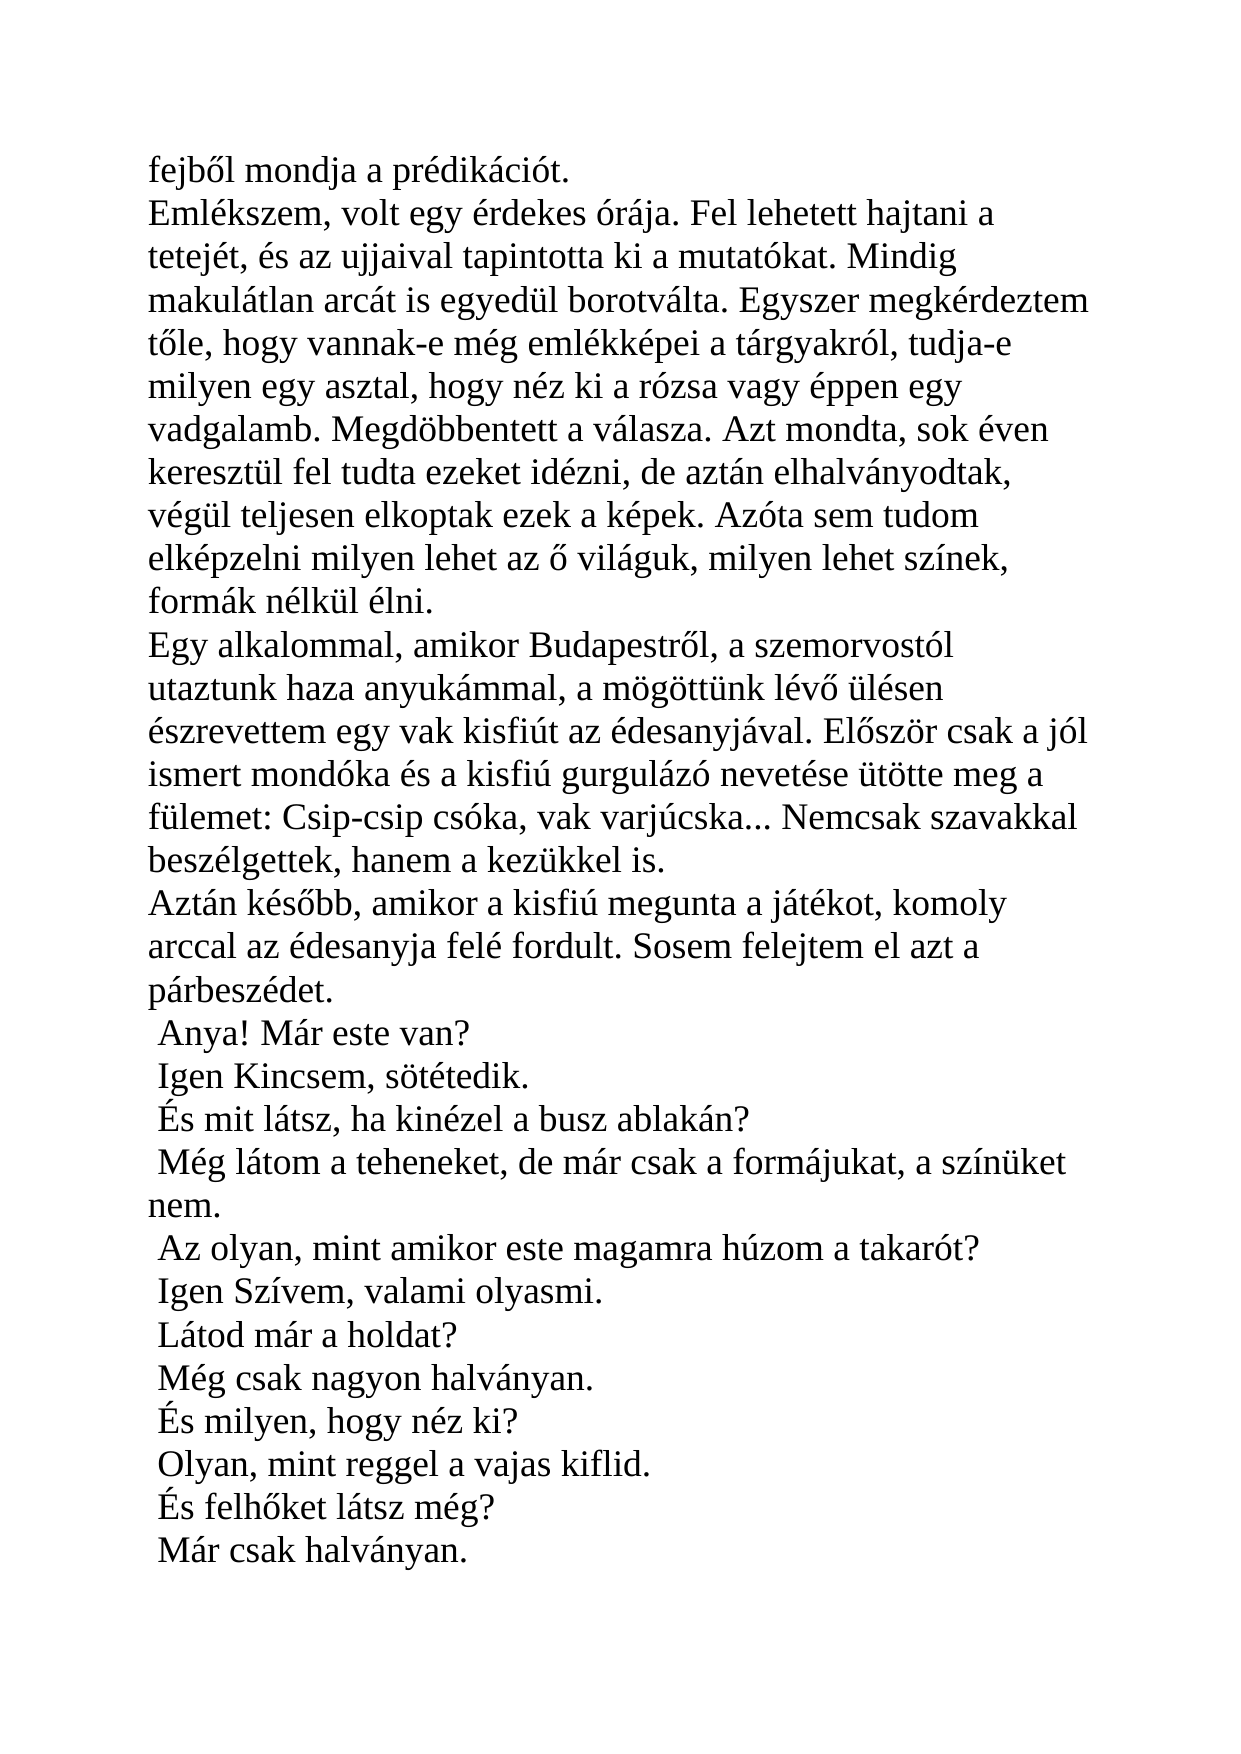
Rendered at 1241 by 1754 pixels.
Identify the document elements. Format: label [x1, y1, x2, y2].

text [148, 148, 1093, 1571]
